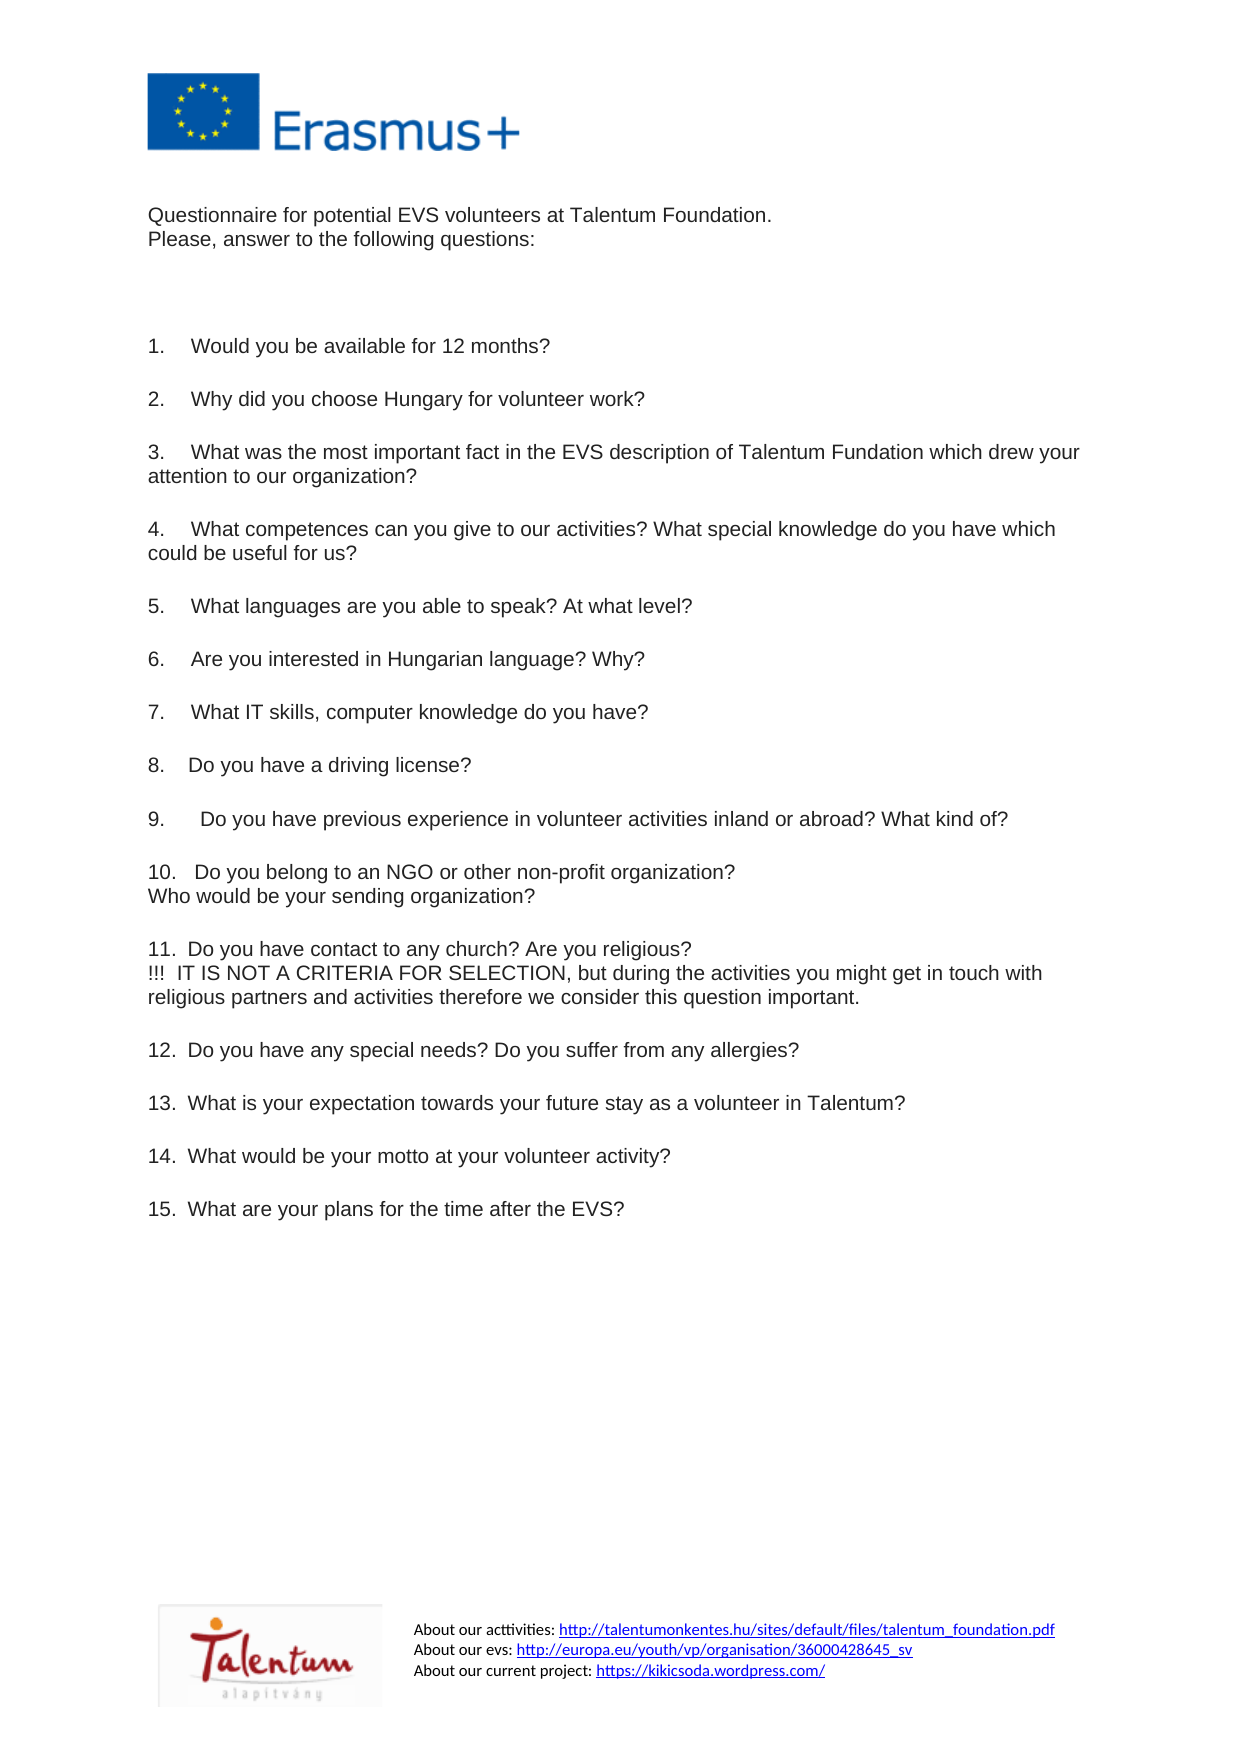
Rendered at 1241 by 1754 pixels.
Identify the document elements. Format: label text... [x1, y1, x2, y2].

text 2. Why did you choose Hungary for volunteer work? [148, 387, 1093, 411]
text 13. What is your expectation towards your future stay as a volunteer in Talentum? [148, 1091, 1093, 1115]
text 11. Do you have contact to any church? Are you religious? !!! IT IS NOT A CRITERIA FOR SELECTION, but during the activities you might get in touch with religious partners and activities therefore we consider this question important. [148, 937, 1093, 1008]
text Questionnaire for potential EVS volunteers at Talentum Foundation. Please, answer to the following questions: [148, 203, 1093, 251]
picture [157, 1604, 383, 1707]
text 14. What would be your motto at your volunteer activity? [148, 1144, 1093, 1168]
text 12. Do you have any special needs? Do you suffer from any allergies? [148, 1038, 1093, 1062]
text 6. Are you interested in Hungarian language? Why? [148, 647, 1093, 671]
picture [147, 73, 520, 151]
text 9. Do you have previous experience in volunteer activities inland or abroad? What kind of? [148, 806, 1093, 830]
text 3. What was the most important fact in the EVS description of Talentum Fundation which drew your attention to our organization? [148, 440, 1093, 488]
text 8. Do you have a driving license? [148, 753, 1093, 777]
text 5. What languages are you able to speak? At what level? [148, 594, 1093, 618]
text 10. Do you belong to an NGO or other non-profit organization? Who would be your sending organization? [148, 859, 1093, 907]
text 1. Would you be available for 12 months? [148, 333, 1093, 357]
text 15. What are your plans for the time after the EVS? [148, 1197, 1093, 1221]
text 7. What IT skills, computer knowledge do you have? [148, 700, 1093, 724]
text 4. What competences can you give to our activities? What special knowledge do you have which could be useful for us? [148, 517, 1093, 565]
